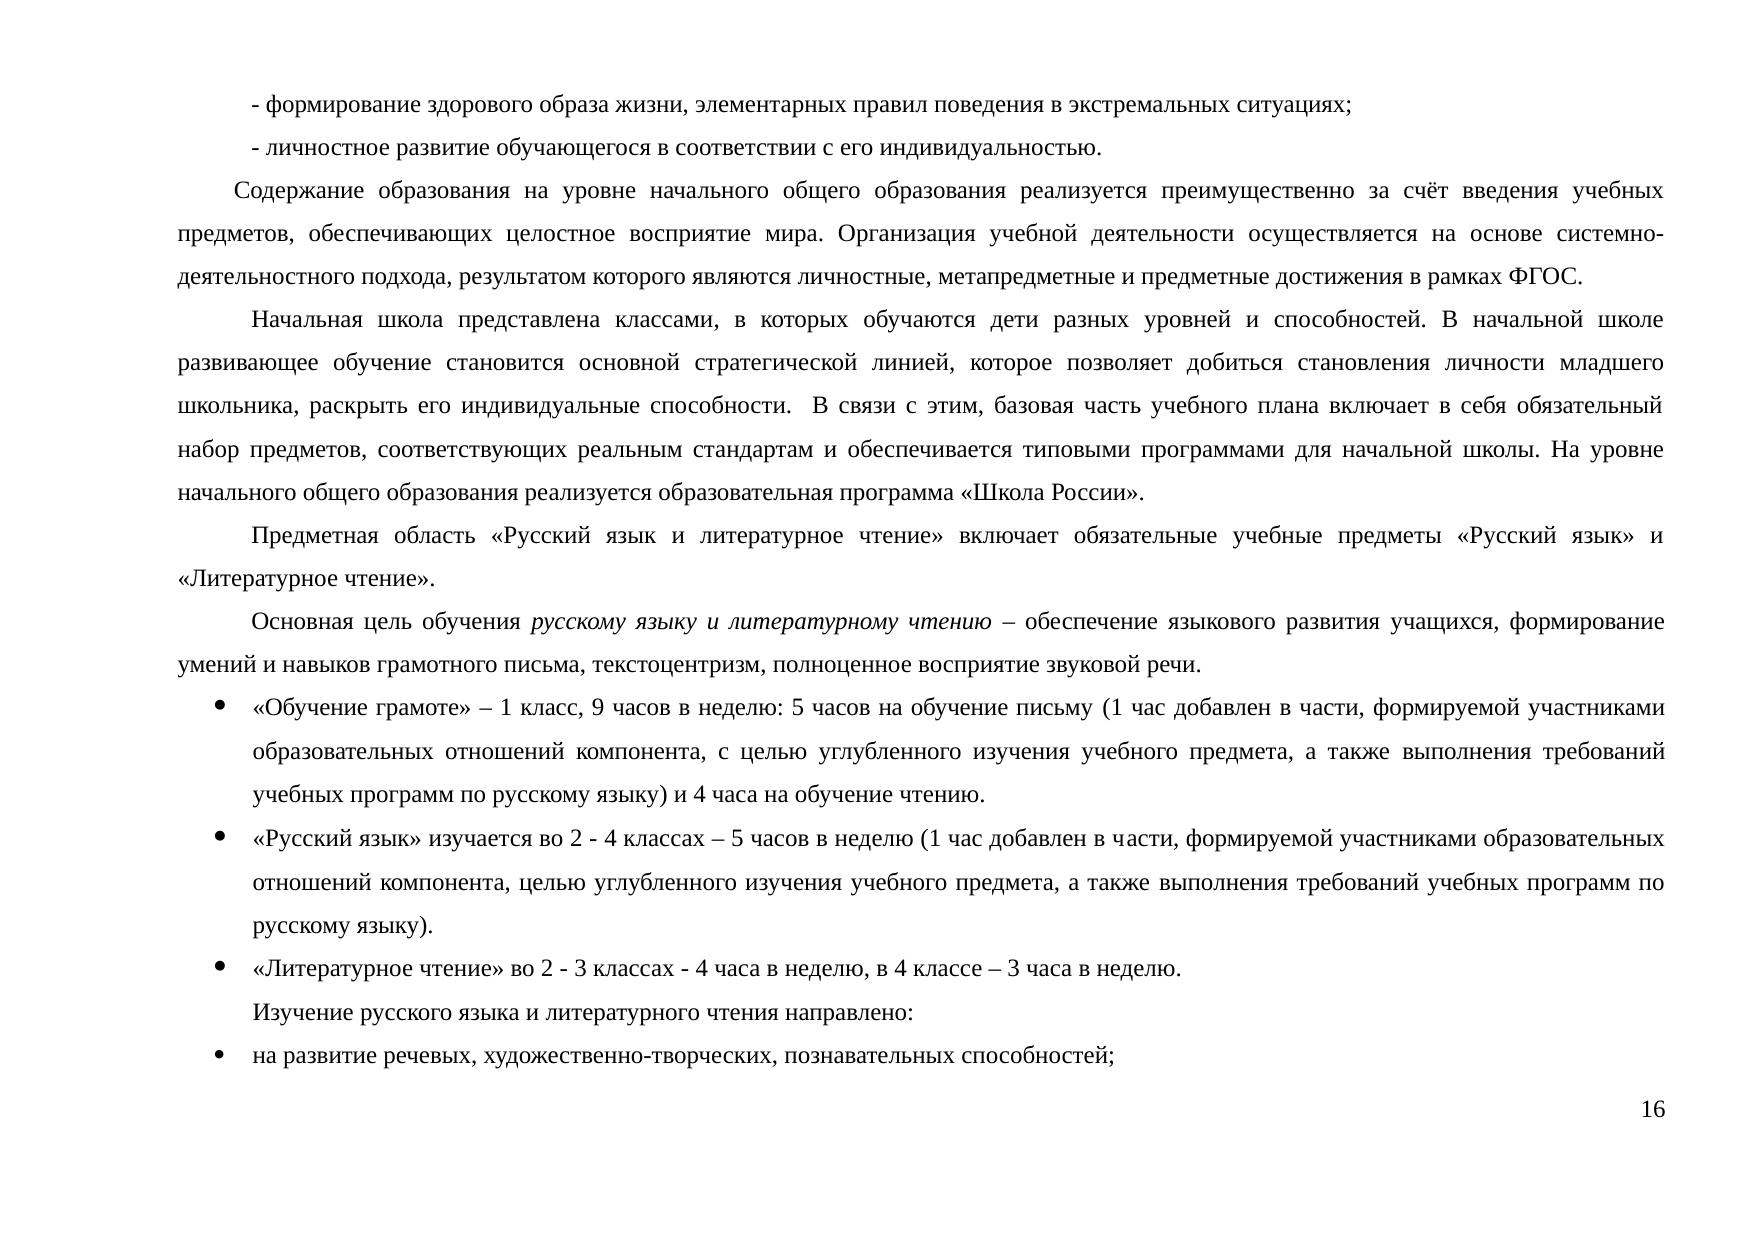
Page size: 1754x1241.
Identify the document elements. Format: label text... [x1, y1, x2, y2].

text Предметная область «Русский язык и литературное чтение» включает обязательные учебные предметы «Русский язык» и «Литературное чтение». [177, 520, 1665, 592]
text Изучение русского языка и литературного чтения направлено: [252, 997, 1665, 1026]
list на развитие речевых, художественно-творческих, познавательных способностей; [215, 1041, 1665, 1069]
list «Обучение грамоте» – 1 класс, 9 часов в неделю: 5 часов на обучение письму (1 час добавлен в части, формируемой участниками образовательных отношений компонента, с целью углубленного изучения учебного предмета, а также выполнения требований учебных программ по русскому языку) и 4 часа на обучение чтению. [215, 692, 1665, 808]
text Содержание образования на уровне начального общего образования реализуется преимущественно за счёт введения учебных предметов, обеспечивающих целостное восприятие мира. Организация учебной деятельности осуществляется на основе системно-деятельностного подхода, результатом которого являются личностные, метапредметные и предметные достижения в рамках ФГОС. [177, 175, 1665, 290]
text Начальная школа представлена классами, в которых обучаются дети разных уровней и способностей. В начальной школе развивающее обучение становится основной стратегической линией, которое позволяет добиться становления личности младшего школьника, раскрыть его индивидуальные способности. В связи с этим, базовая часть учебного плана включает в себя обязательный набор предметов, соответствующих реальным стандартам и обеспечивается типовыми программами для начальной школы. На уровне начального общего образования реализуется образовательная программа «Школа России». [177, 304, 1665, 506]
text - личностное развитие обучающегося в соответствии с его индивидуальностью. [177, 132, 1665, 161]
text Основная цель обучения русскому языку и литературному чтению – обеспечение языкового развития учащихся, формирование умений и навыков грамотного письма, текстоцентризм, полноценное восприятие звуковой речи. [177, 606, 1665, 678]
list «Литературное чтение» во 2 - 3 классах - 4 часа в неделю, в 4 классе – 3 часа в неделю. [215, 953, 1665, 983]
list «Русский язык» изучается во 2 - 4 классах – 5 часов в неделю (1 час добавлен в части, формируемой участниками образовательных отношений компонента, целью углубленного изучения учебного предмета, а также выполнения требований учебных программ по русскому языку). [215, 823, 1665, 939]
text - формирование здорового образа жизни, элементарных правил поведения в экстремальных ситуациях; [177, 89, 1665, 117]
